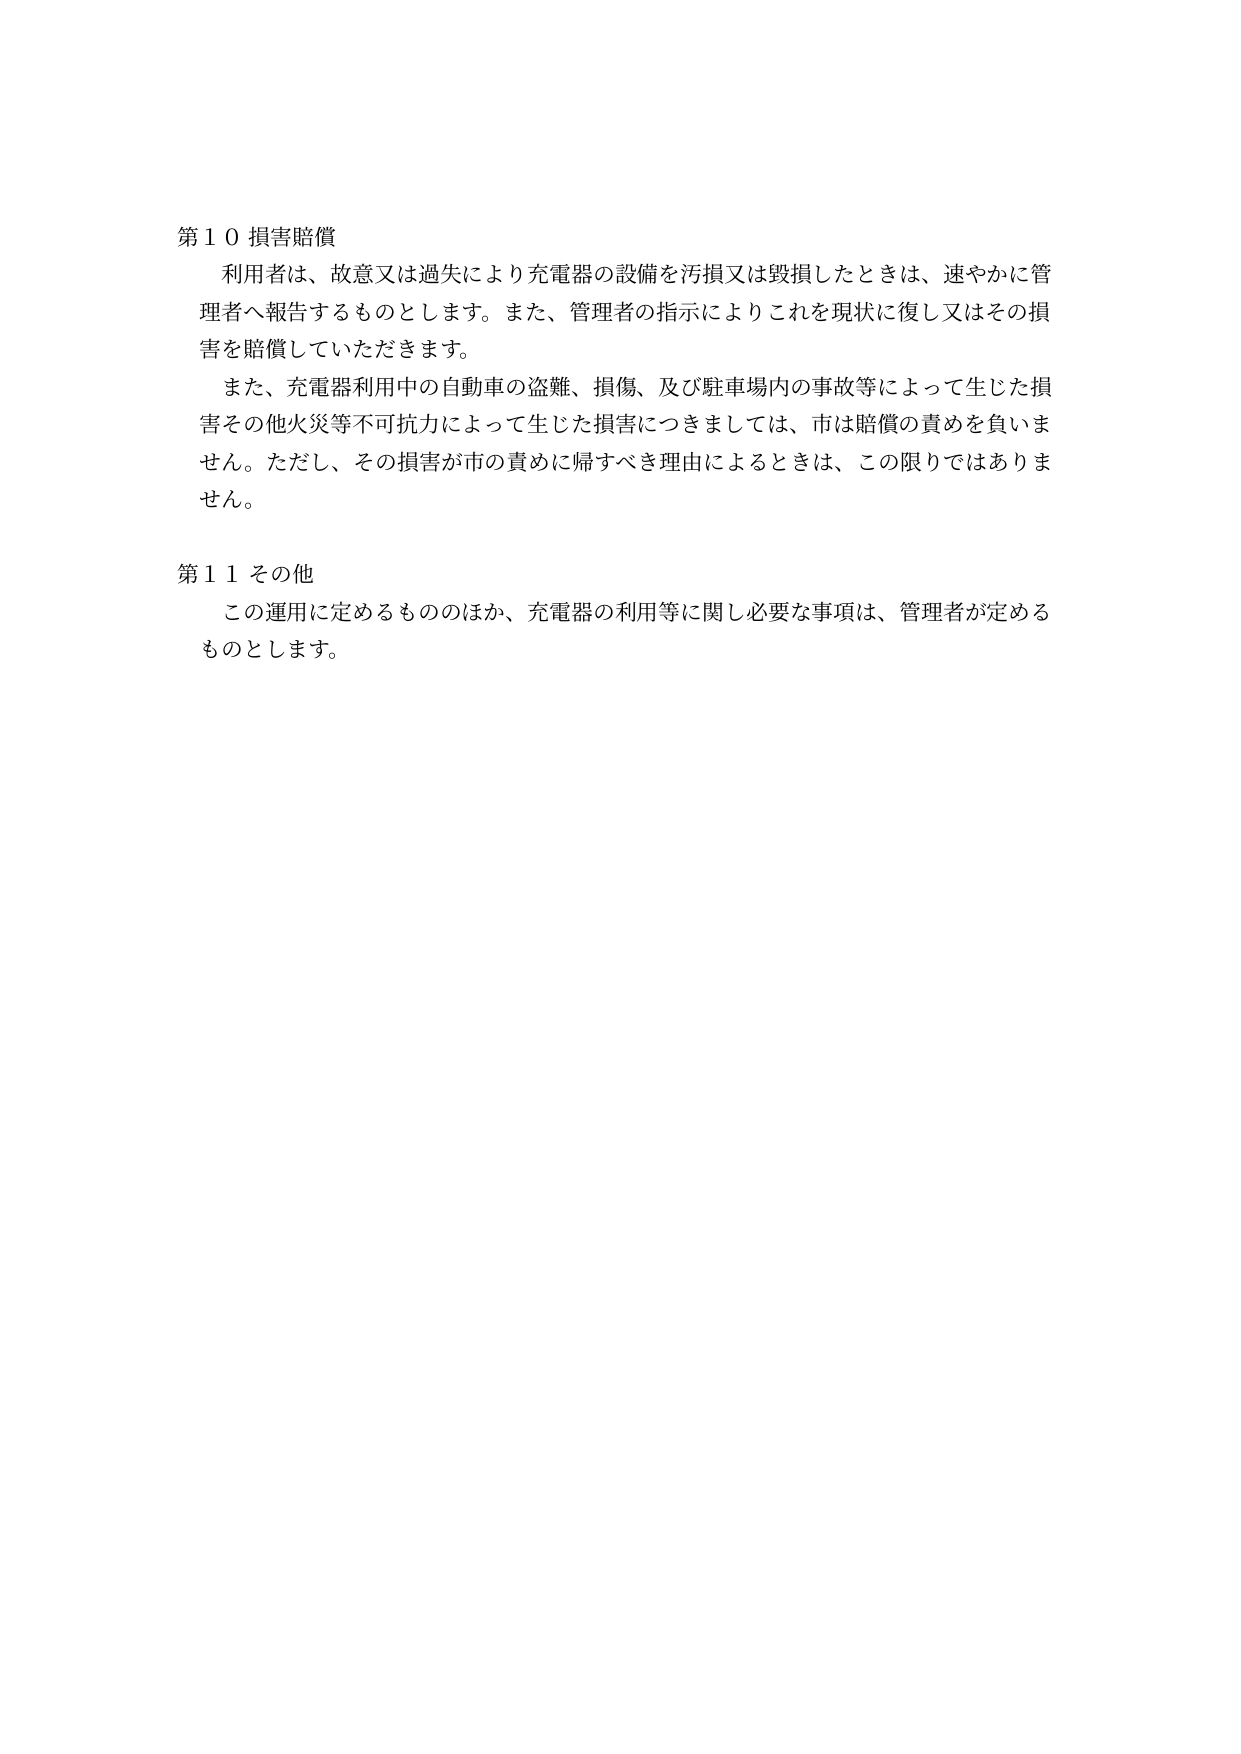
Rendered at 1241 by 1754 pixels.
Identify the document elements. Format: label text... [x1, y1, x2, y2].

text せん。ただし、その損害が市の責めに帰すべき理由によるときは、この限りではありま [177, 442, 1063, 479]
text 理者へ報告するものとします。また、管理者の指示によりこれを現状に復し又はその損 [177, 292, 1063, 329]
text せん。 [177, 479, 1063, 517]
text 利用者は、故意又は過失により充電器の設備を汚損又は毀損したときは、速やかに管 [177, 254, 1063, 292]
text 第１０ 損害賠償 [177, 217, 1063, 254]
text 第１１ その他 [177, 554, 1063, 592]
text また、充電器利用中の自動車の盗難、損傷、及び駐車場内の事故等によって生じた損 [177, 367, 1063, 404]
text 害その他火災等不可抗力によって生じた損害につきましては、市は賠償の責めを負いま [177, 404, 1063, 442]
text ものとします。 [177, 629, 1063, 667]
text 害を賠償していただきます。 [177, 329, 1063, 367]
text この運用に定めるもののほか、充電器の利用等に関し必要な事項は、管理者が定める [177, 592, 1063, 629]
